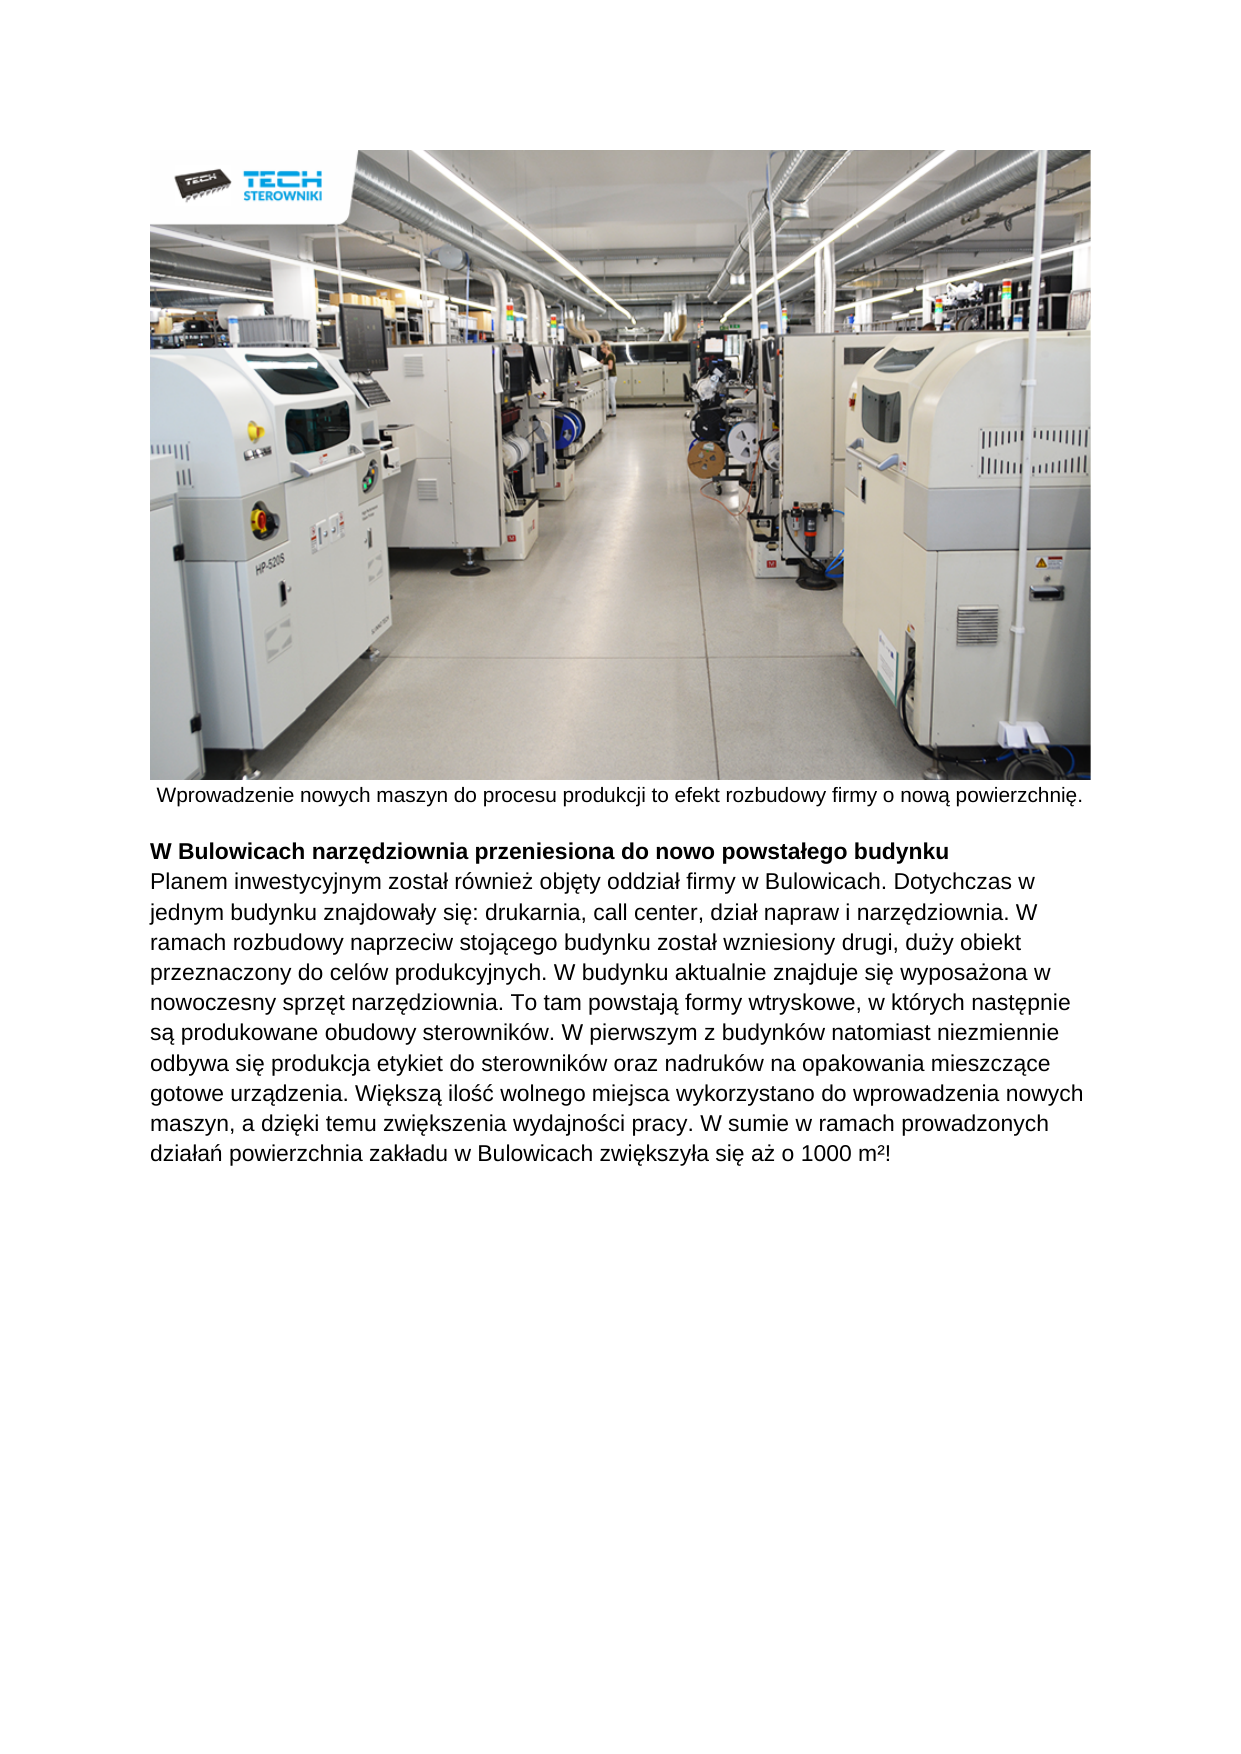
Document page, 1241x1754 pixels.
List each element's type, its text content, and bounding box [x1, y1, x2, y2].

picture [150, 150, 1091, 780]
text W Bulowicach narzędziownia przeniesiona do nowo powstałego budynku [150, 838, 1090, 864]
text Planem inwestycyjnym został również objęty oddział firmy w Bulowicach. Dotychczas w jednym budynku znajdowały się: drukarnia, call center, dział napraw i narzędziownia. W ramach rozbudowy naprzeciw stojącego budynku został wzniesiony drugi, duży obiekt przeznaczony do celów produkcyjnych. W budynku aktualnie znajduje się wyposażona w nowoczesny sprzęt narzędziownia. To tam powstają formy wtryskowe, w których następnie są produkowane obudowy sterowników. W pierwszym z budynków natomiast niezmiennie odbywa się produkcja etykiet do sterowników oraz nadruków na opakowania mieszczące gotowe urządzenia. Większą ilość wolnego miejsca wykorzystano do wprowadzenia nowych maszyn, a dzięki temu zwiększenia wydajności pracy. W sumie w ramach prowadzonych działań powierzchnia zakładu w Bulowicach zwiększyła się aż o 1000 m²! [150, 868, 1090, 1166]
text Wprowadzenie nowych maszyn do procesu produkcji to efekt rozbudowy firmy o nową powierzchnię. [150, 783, 1090, 807]
